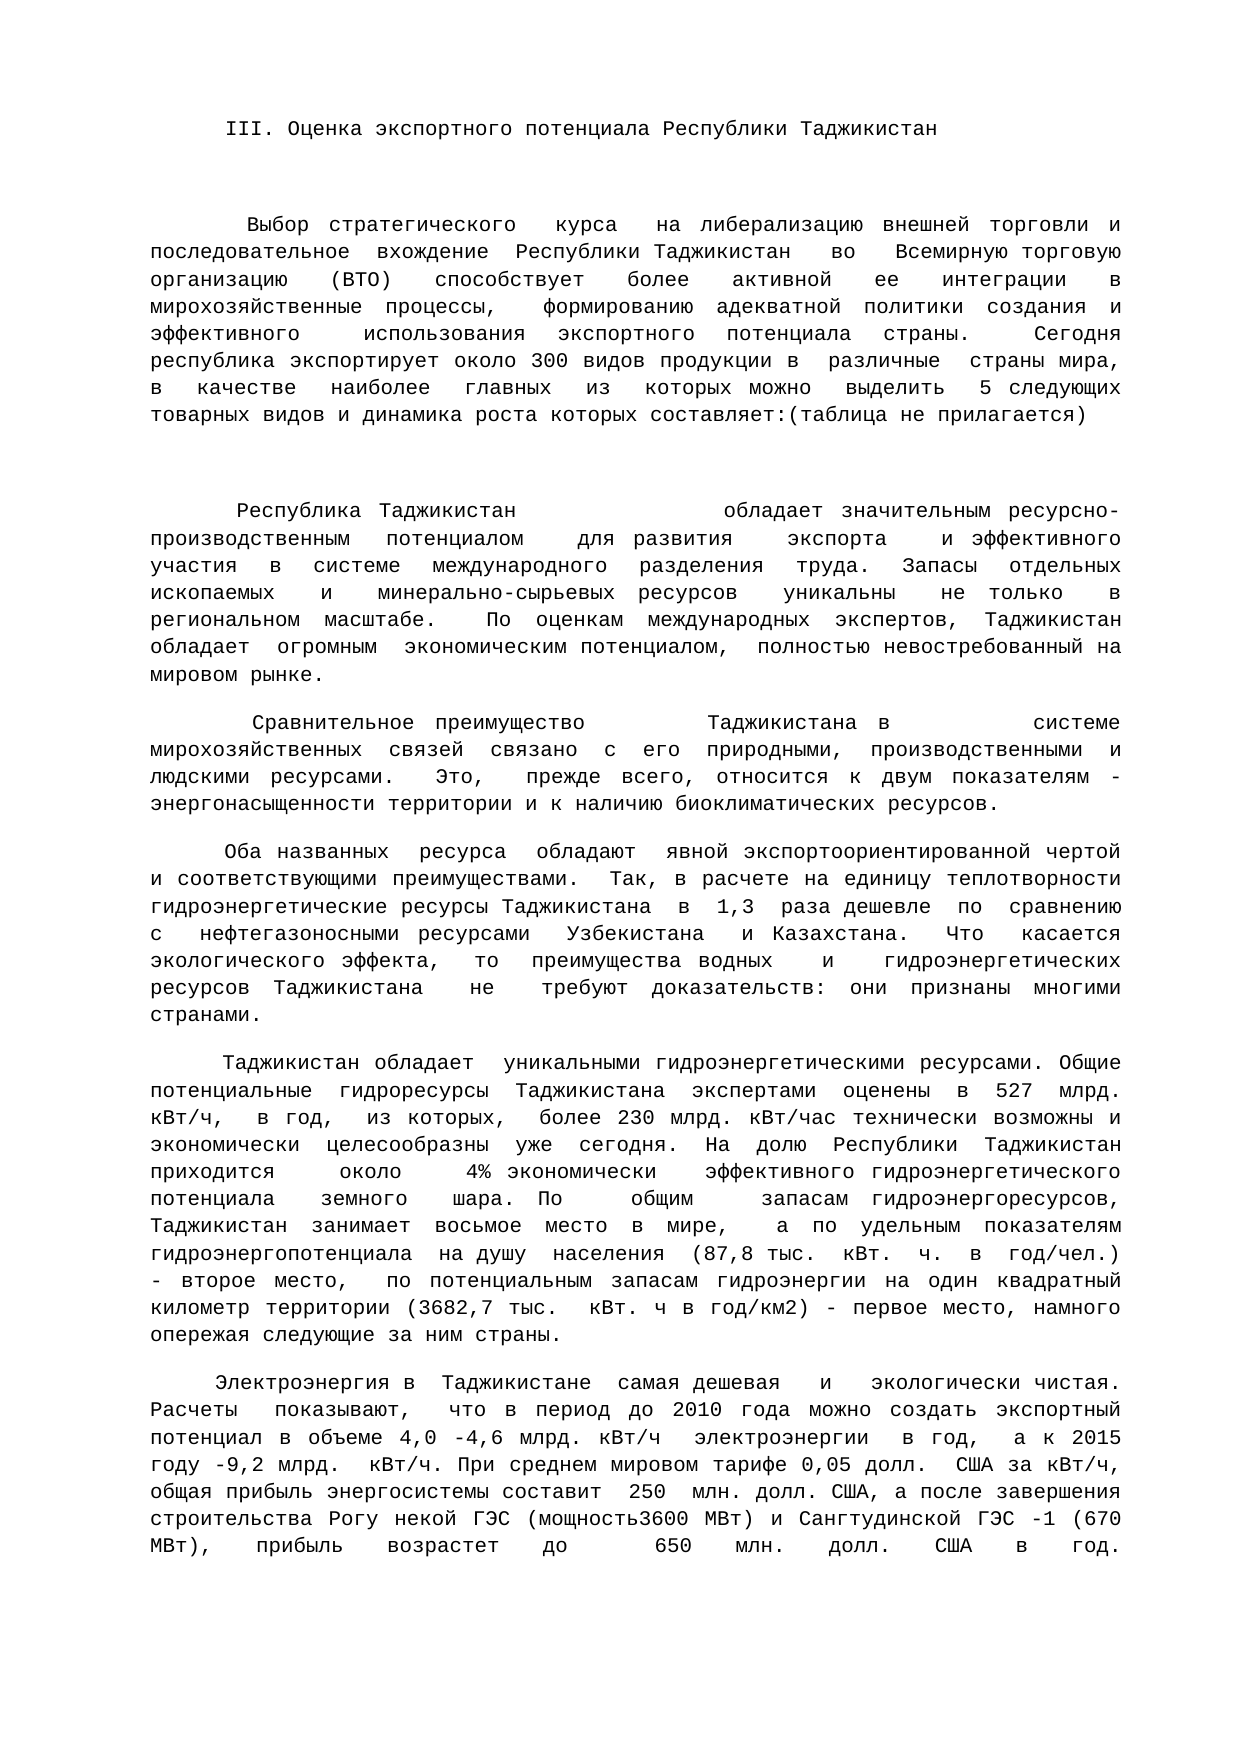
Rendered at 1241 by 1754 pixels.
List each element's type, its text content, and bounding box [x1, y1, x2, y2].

text Республика Таджикистан обладает значительным ресурсно-производственным потенциалом для развития экспорта и эффективного участия в системе международного разделения труда. Запасы отдельных ископаемых и минерально-сырьевых ресурсов уникальны не только в региональном масштабе. По оценкам международных экспертов, Таджикистан обладает огромным экономическим потенциалом, полностью невостребованный на мировом рынке. [150, 501, 1122, 687]
text Оба названных ресурса обладают явной экспортоориентированной чертой и соответствующими преимуществами. Так, в расчете на единицу теплотворности гидроэнергетические ресурсы Таджикистана в 1,3 раза дешевле по сравнению с нефтегазоносными ресурсами Узбекистана и Казахстана. Что касается экологического эффекта, то преимущества водных и гидроэнергетических ресурсов Таджикистана не требуют доказательств: они признаны многими странами. [150, 841, 1122, 1028]
text III. Оценка экспортного потенциала Республики Таджикистан [150, 118, 1122, 142]
text Таджикистан обладает уникальными гидроэнергетическими ресурсами. Общие потенциальные гидроресурсы Таджикистана экспертами оценены в 527 млрд. кВт/ч, в год, из которых, более 230 млрд. кВт/час технически возможны и экономически целесообразны уже сегодня. На долю Республики Таджикистан приходится около 4% экономически эффективного гидроэнергетического потенциала земного шара. По общим запасам гидроэнергоресурсов, Таджикистан занимает восьмое место в мире, а по удельным показателям гидроэнергопотенциала на душу населения (87,8 тыс. кВт. ч. в год/чел.) - второе место, по потенциальным запасам гидроэнергии на один квадратный километр территории (3682,7 тыс. кВт. ч в год/км2) - первое место, намного опережая следующие за ним страны. [150, 1052, 1122, 1348]
text Сравнительное преимущество Таджикистана в системе мирохозяйственных связей связано с его природными, производственными и людскими ресурсами. Это, прежде всего, относится к двум показателям -энергонасыщенности территории и к наличию биоклиматических ресурсов. [150, 712, 1122, 817]
text Выбор стратегического курса на либерализацию внешней торговли и последовательное вхождение Республики Таджикистан во Всемирную торговую организацию (ВТО) способствует более активной ее интеграции в мирохозяйственные процессы, формированию адекватной политики создания и эффективного использования экспортного потенциала страны. Сегодня республика экспортирует около 300 видов продукции в различные страны мира, в качестве наиболее главных из которых можно выделить 5 следующих товарных видов и динамика роста которых составляет:(таблица не прилагается) [150, 214, 1122, 428]
text Электроэнергия в Таджикистане самая дешевая и экологически чистая. Расчеты показывают, что в период до 2010 года можно создать экспортный потенциал в объеме 4,0 -4,6 млрд. кВт/ч электроэнергии в год, а к 2015 году -9,2 млрд. кВт/ч. При среднем мировом тарифе 0,05 долл. США за кВт/ч, общая прибыль энергосистемы составит 250 млн. долл. США, а после завершения строительства Рогу некой ГЭС (мощность3600 МВт) и Сангтудинской ГЭС -1 (670 МВт), прибыль возрастет до 650 млн. долл. США в год. [150, 1372, 1122, 1591]
